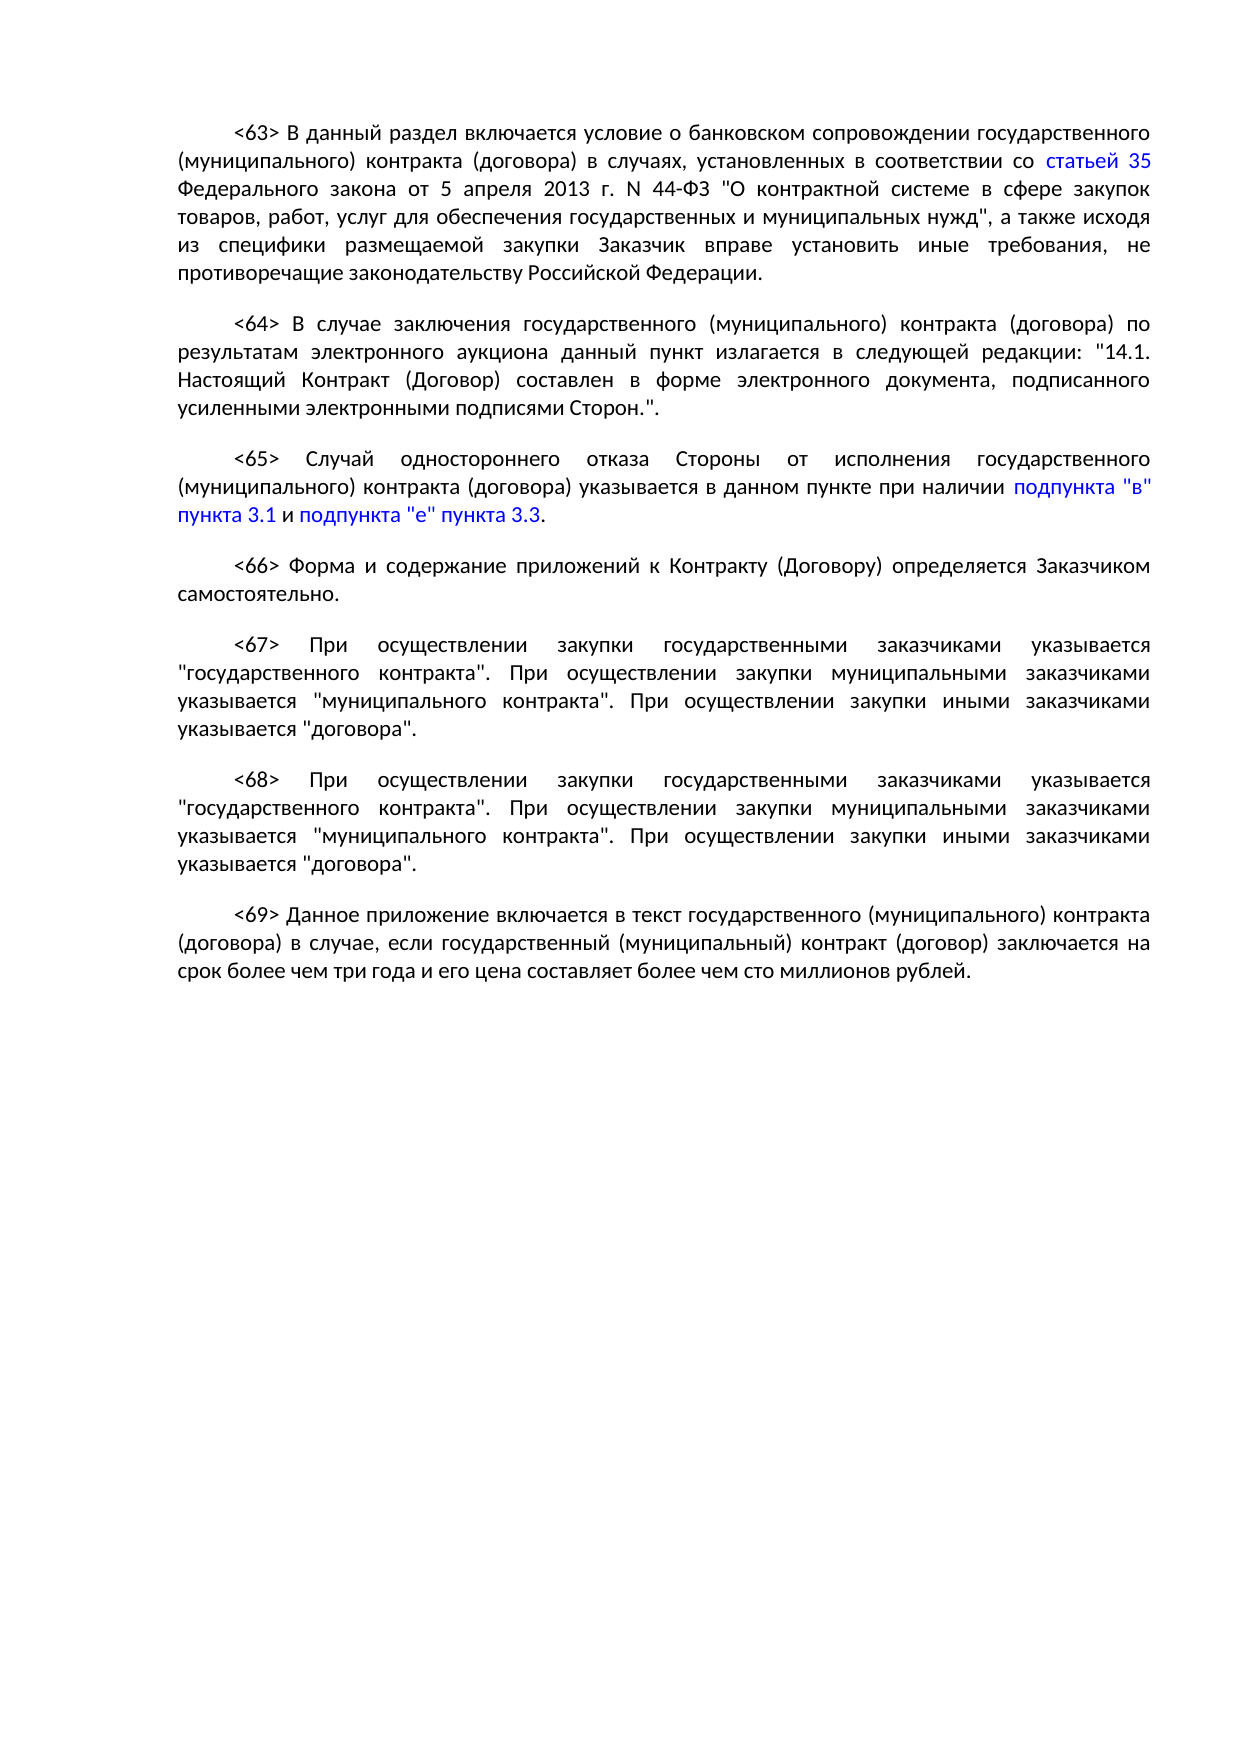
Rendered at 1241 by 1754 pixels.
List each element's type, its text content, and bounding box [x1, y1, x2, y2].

text <66> Форма и содержание приложений к Контракту (Договору) определяется Заказчиком самостоятельно. [177, 551, 1152, 607]
text <63> В данный раздел включается условие о банковском сопровождении государственного (муниципального) контракта (договора) в случаях, установленных в соответствии со статьей 35 Федерального закона от 5 апреля 2013 г. N 44-ФЗ "О контрактной системе в сфере закупок товаров, работ, услуг для обеспечения государственных и муниципальных нужд", а также исходя из специфики размещаемой закупки Заказчик вправе установить иные требования, не противоречащие законодательству Российской Федерации. [177, 118, 1152, 286]
text <69> Данное приложение включается в текст государственного (муниципального) контракта (договора) в случае, если государственный (муниципальный) контракт (договор) заключается на срок более чем три года и его цена составляет более чем сто миллионов рублей. [177, 900, 1152, 984]
text <68> При осуществлении закупки государственными заказчиками указывается "государственного контракта". При осуществлении закупки муниципальными заказчиками указывается "муниципального контракта". При осуществлении закупки иными заказчиками указывается "договора". [177, 765, 1152, 877]
text <67> При осуществлении закупки государственными заказчиками указывается "государственного контракта". При осуществлении закупки муниципальными заказчиками указывается "муниципального контракта". При осуществлении закупки иными заказчиками указывается "договора". [177, 630, 1152, 742]
text <64> В случае заключения государственного (муниципального) контракта (договора) по результатам электронного аукциона данный пункт излагается в следующей редакции: "14.1. Настоящий Контракт (Договор) составлен в форме электронного документа, подписанного усиленными электронными подписями Сторон.". [177, 309, 1152, 421]
text <65> Случай одностороннего отказа Стороны от исполнения государственного (муниципального) контракта (договора) указывается в данном пункте при наличии подпункта "в" пункта 3.1 и подпункта "е" пункта 3.3. [177, 444, 1152, 528]
